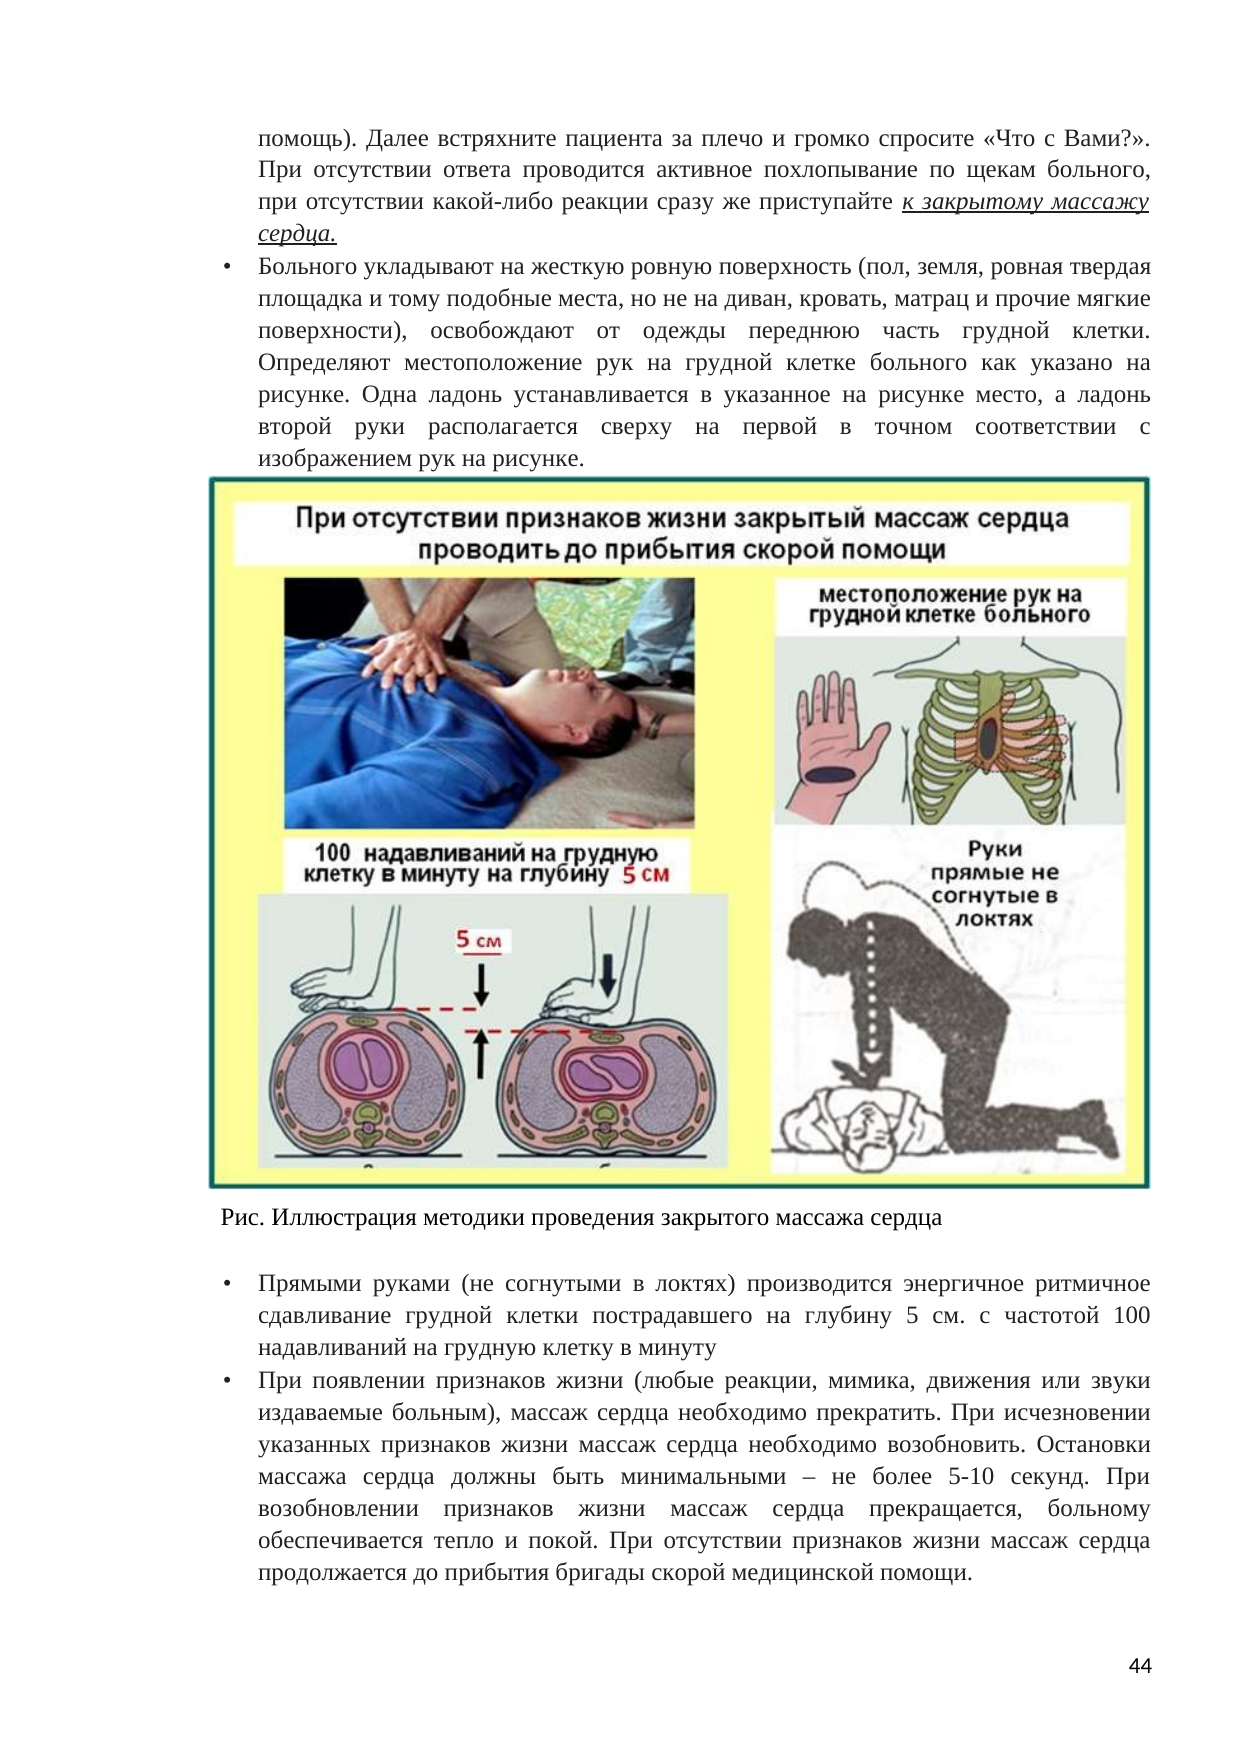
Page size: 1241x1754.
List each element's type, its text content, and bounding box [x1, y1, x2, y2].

list Прямыми руками (не согнутыми в локтях) производится энергичное ритмичное сдавливание грудной клетки пострадавшего на глубину 5 см. с частотой 100 надавливаний на грудную клетку в минуту [223, 1268, 1152, 1361]
text Рис. Иллюстрация методики проведения закрытого массажа сердца [220, 1202, 1162, 1231]
picture [207, 475, 1152, 1190]
list Больного укладывают на жесткую ровную поверхность (пол, земля, ровная твердая площадка и тому подобные места, но не на диван, кровать, матрац и прочие мягкие поверхности), освобождают от одежды переднюю часть грудной клетки. Определяют местоположение рук на грудной клетке больного как указано на рисунке. Одна ладонь устанавливается в указанное на рисунке место, а ладонь второй руки располагается сверху на первой в точном соответствии с изображением рук на рисунке. [223, 251, 1152, 471]
list При появлении признаков жизни (любые реакции, мимика, движения или звуки издаваемые больным), массаж сердца необходимо прекратить. При исчезновении указанных признаков жизни массаж сердца необходимо возобновить. Остановки массажа сердца должны быть минимальными – не более 5-10 секунд. При возобновлении признаков жизни массаж сердца прекращается, больному обеспечивается тепло и покой. При отсутствии признаков жизни массаж сердца продолжается до прибытия бригады скорой медицинской помощи. [223, 1365, 1152, 1585]
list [223, 123, 1152, 247]
